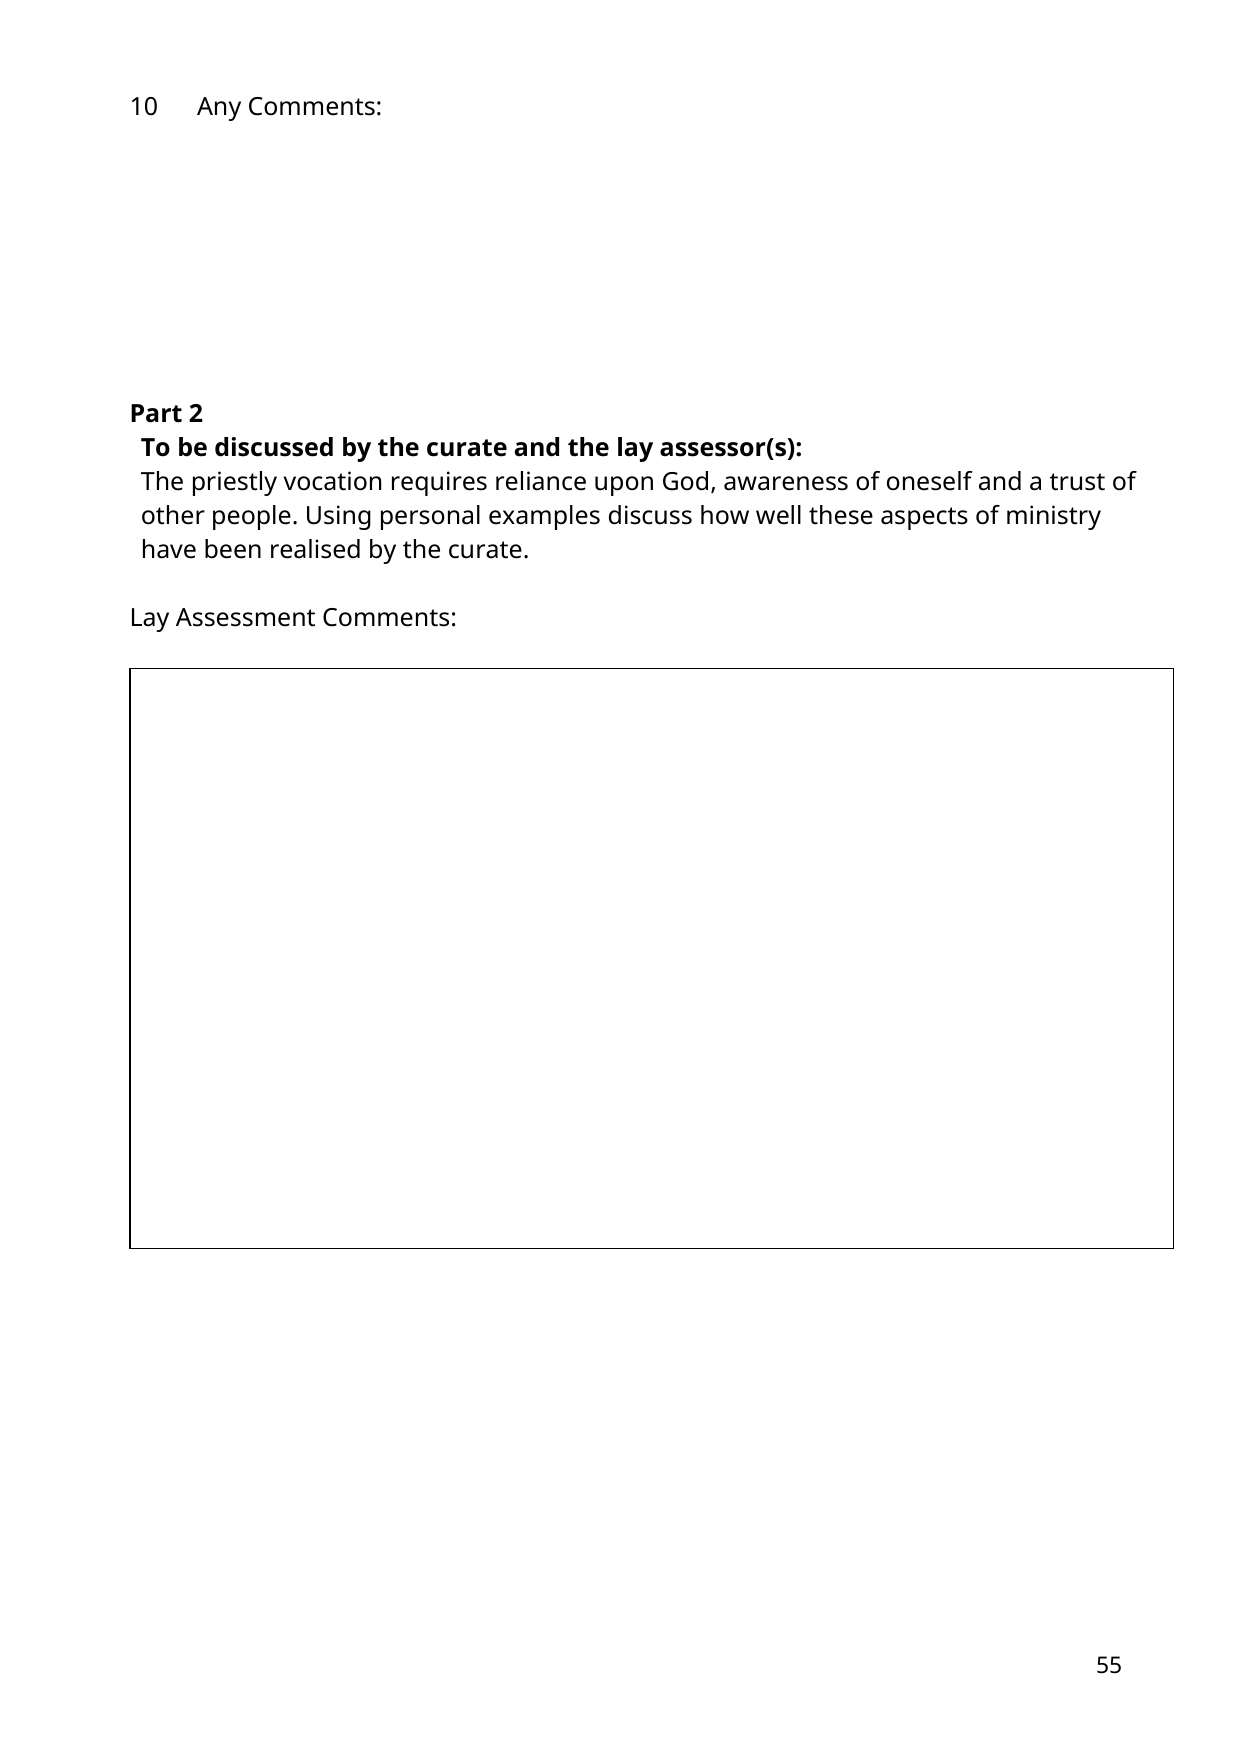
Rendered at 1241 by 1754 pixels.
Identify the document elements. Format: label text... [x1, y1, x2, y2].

table_cell Lay Assessment Comments: [118, 566, 1177, 1556]
table_header 10 [118, 89, 186, 361]
table_header Any Comments: [186, 89, 1177, 361]
table_cell Part 2 [118, 361, 1177, 429]
table_cell [118, 429, 1177, 566]
